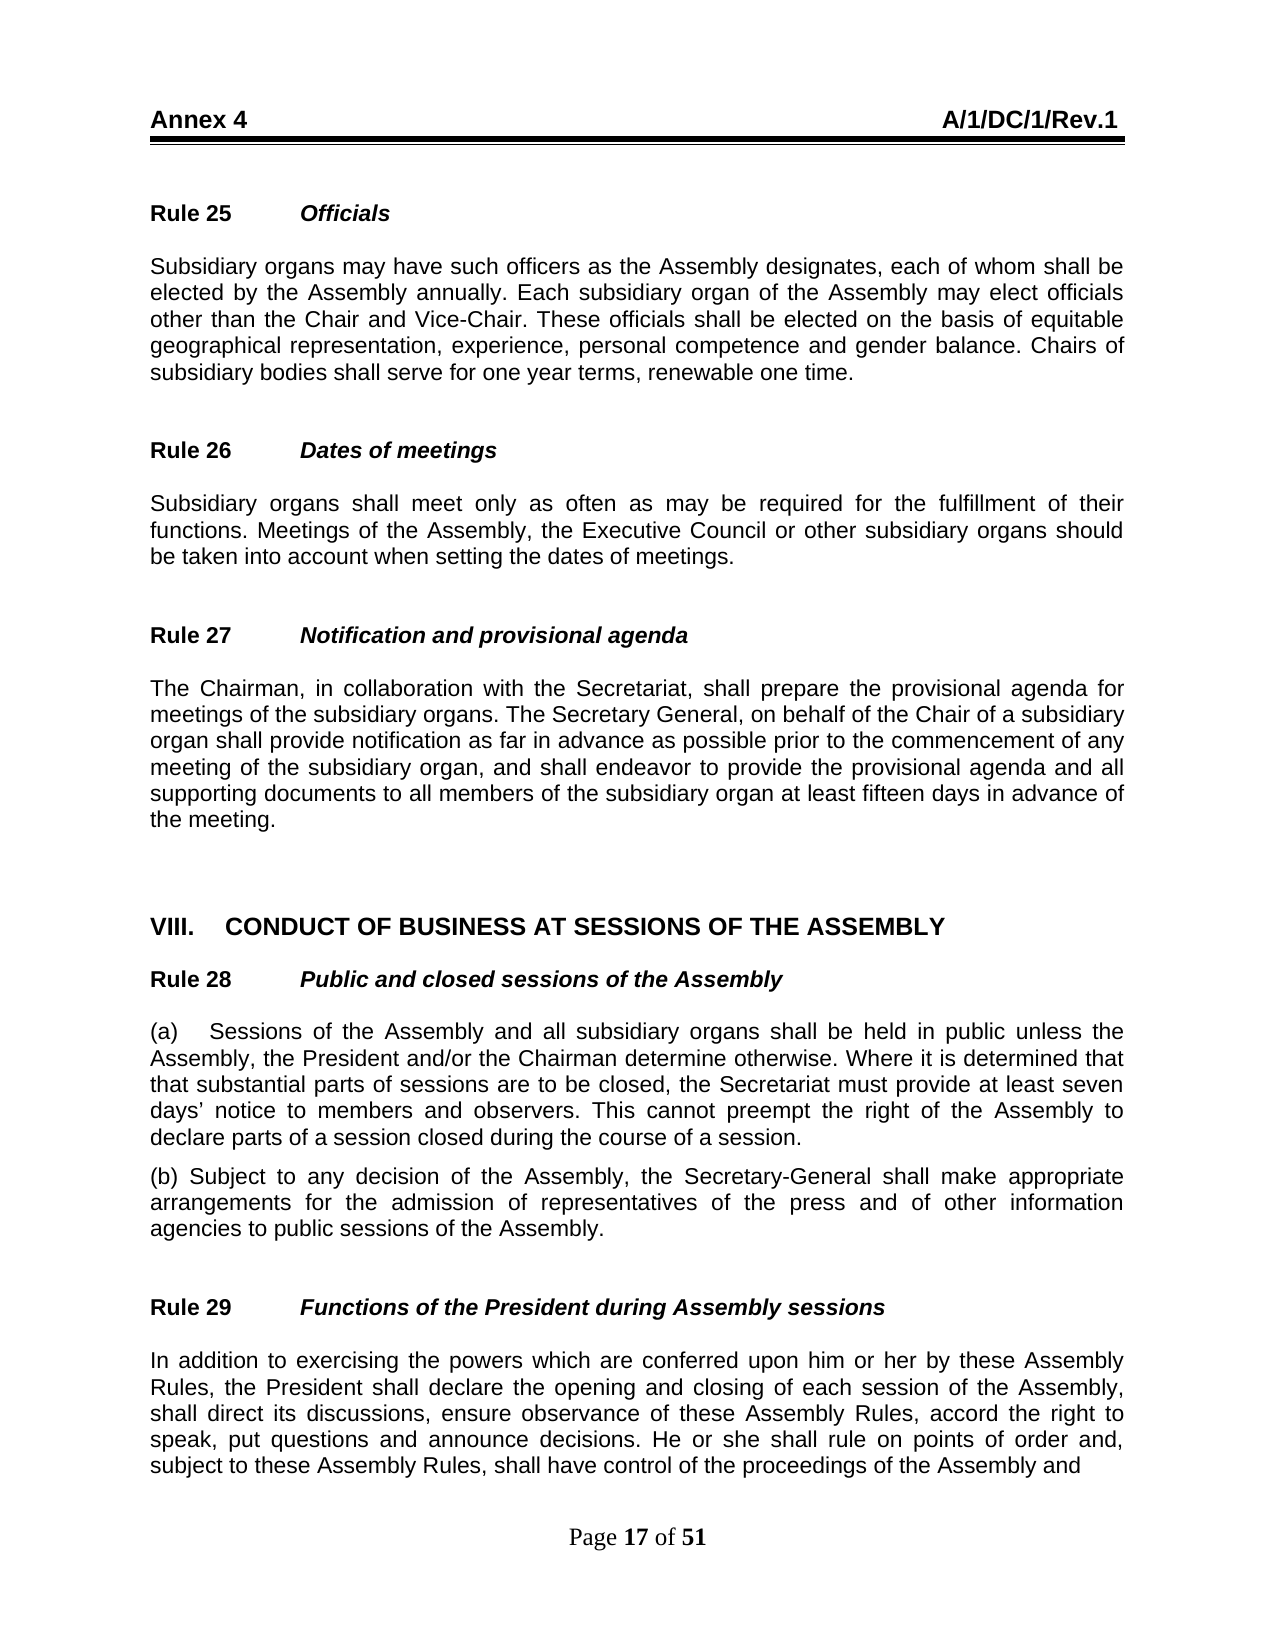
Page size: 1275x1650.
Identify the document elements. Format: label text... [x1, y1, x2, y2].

text Rule 28 Public and closed sessions of the Assembly [150, 966, 1125, 992]
text CONDUCT OF BUSINESS AT SESSIONS OF THE ASSEMBLY [150, 912, 1125, 941]
text Rule 25 Officials [150, 200, 1125, 227]
text Subsidiary organs may have such officers as the Assembly designates, each of whom shall be elected by the Assembly annually. Each subsidiary organ of the Assembly may elect officials other than the Chair and Vice-Chair. These officials shall be elected on the basis of equitable geographical representation, experience, personal competence and gender balance. Chairs of subsidiary bodies shall serve for one year terms, renewable one time. [150, 253, 1125, 385]
text Rule 29 Functions of the President during Assembly sessions [150, 1294, 1125, 1321]
text Rule 26 Dates of meetings [150, 437, 1125, 464]
text Rule 27 Notification and provisional agenda [150, 622, 1125, 648]
text The Chairman, in collaboration with the Secretariat, shall prepare the provisional agenda for meetings of the subsidiary organs. The Secretary General, on behalf of the Chair of a subsidiary organ shall provide notification as far in advance as possible prior to the commencement of any meeting of the subsidiary organ, and shall endeavor to provide the provisional agenda and all supporting documents to all members of the subsidiary organ at least fifteen days in advance of the meeting. [150, 675, 1125, 833]
text (b) Subject to any decision of the Assembly, the Secretary-General shall make appropriate arrangements for the admission of representatives of the press and of other information agencies to public sessions of the Assembly. [150, 1163, 1125, 1242]
text In addition to exercising the powers which are conferred upon him or her by these Assembly Rules, the President shall declare the opening and closing of each session of the Assembly, shall direct its discussions, ensure observance of these Assembly Rules, accord the right to speak, put questions and announce decisions. He or she shall rule on points of order and, subject to these Assembly Rules, shall have control of the proceedings of the Assembly and [150, 1347, 1125, 1479]
text Subsidiary organs shall meet only as often as may be required for the fulfillment of their functions. Meetings of the Assembly, the Executive Council or other subsidiary organs should be taken into account when setting the dates of meetings. [150, 490, 1125, 569]
text (a) Sessions of the Assembly and all subsidiary organs shall be held in public unless the Assembly, the President and/or the Chairman determine otherwise. Where it is determined that that substantial parts of sessions are to be closed, the Secretariat must provide at least seven days’ notice to members and observers. This cannot preempt the right of the Assembly to declare parts of a session closed during the course of a session. [150, 1018, 1125, 1150]
text Annex 4 A/1/DC/1/Rev.1 [150, 105, 1125, 136]
